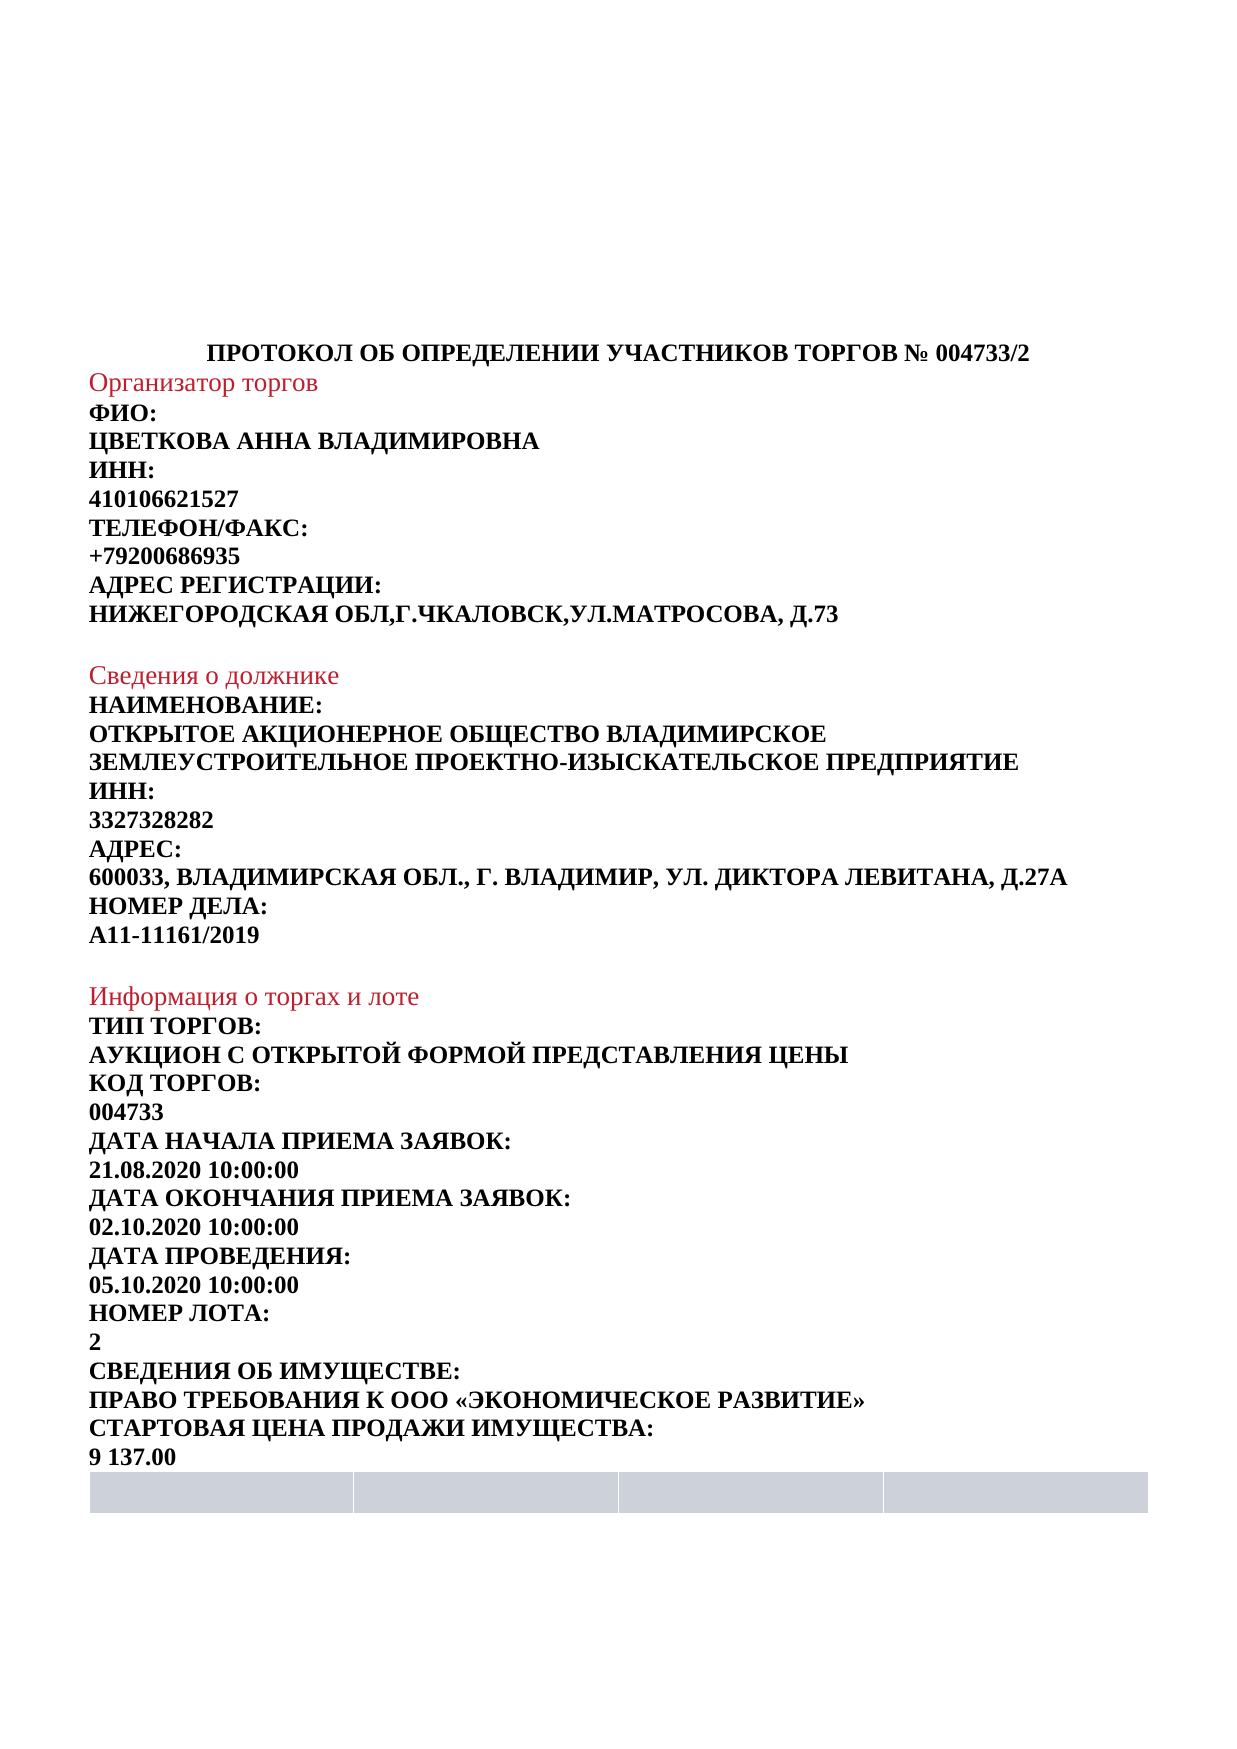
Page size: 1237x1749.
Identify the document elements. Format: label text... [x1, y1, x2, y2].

text ПРОТОКОЛ ОБ ОПРЕДЕЛЕНИИ УЧАСТНИКОВ ТОРГОВ № 004733/2 [88, 88, 1148, 366]
